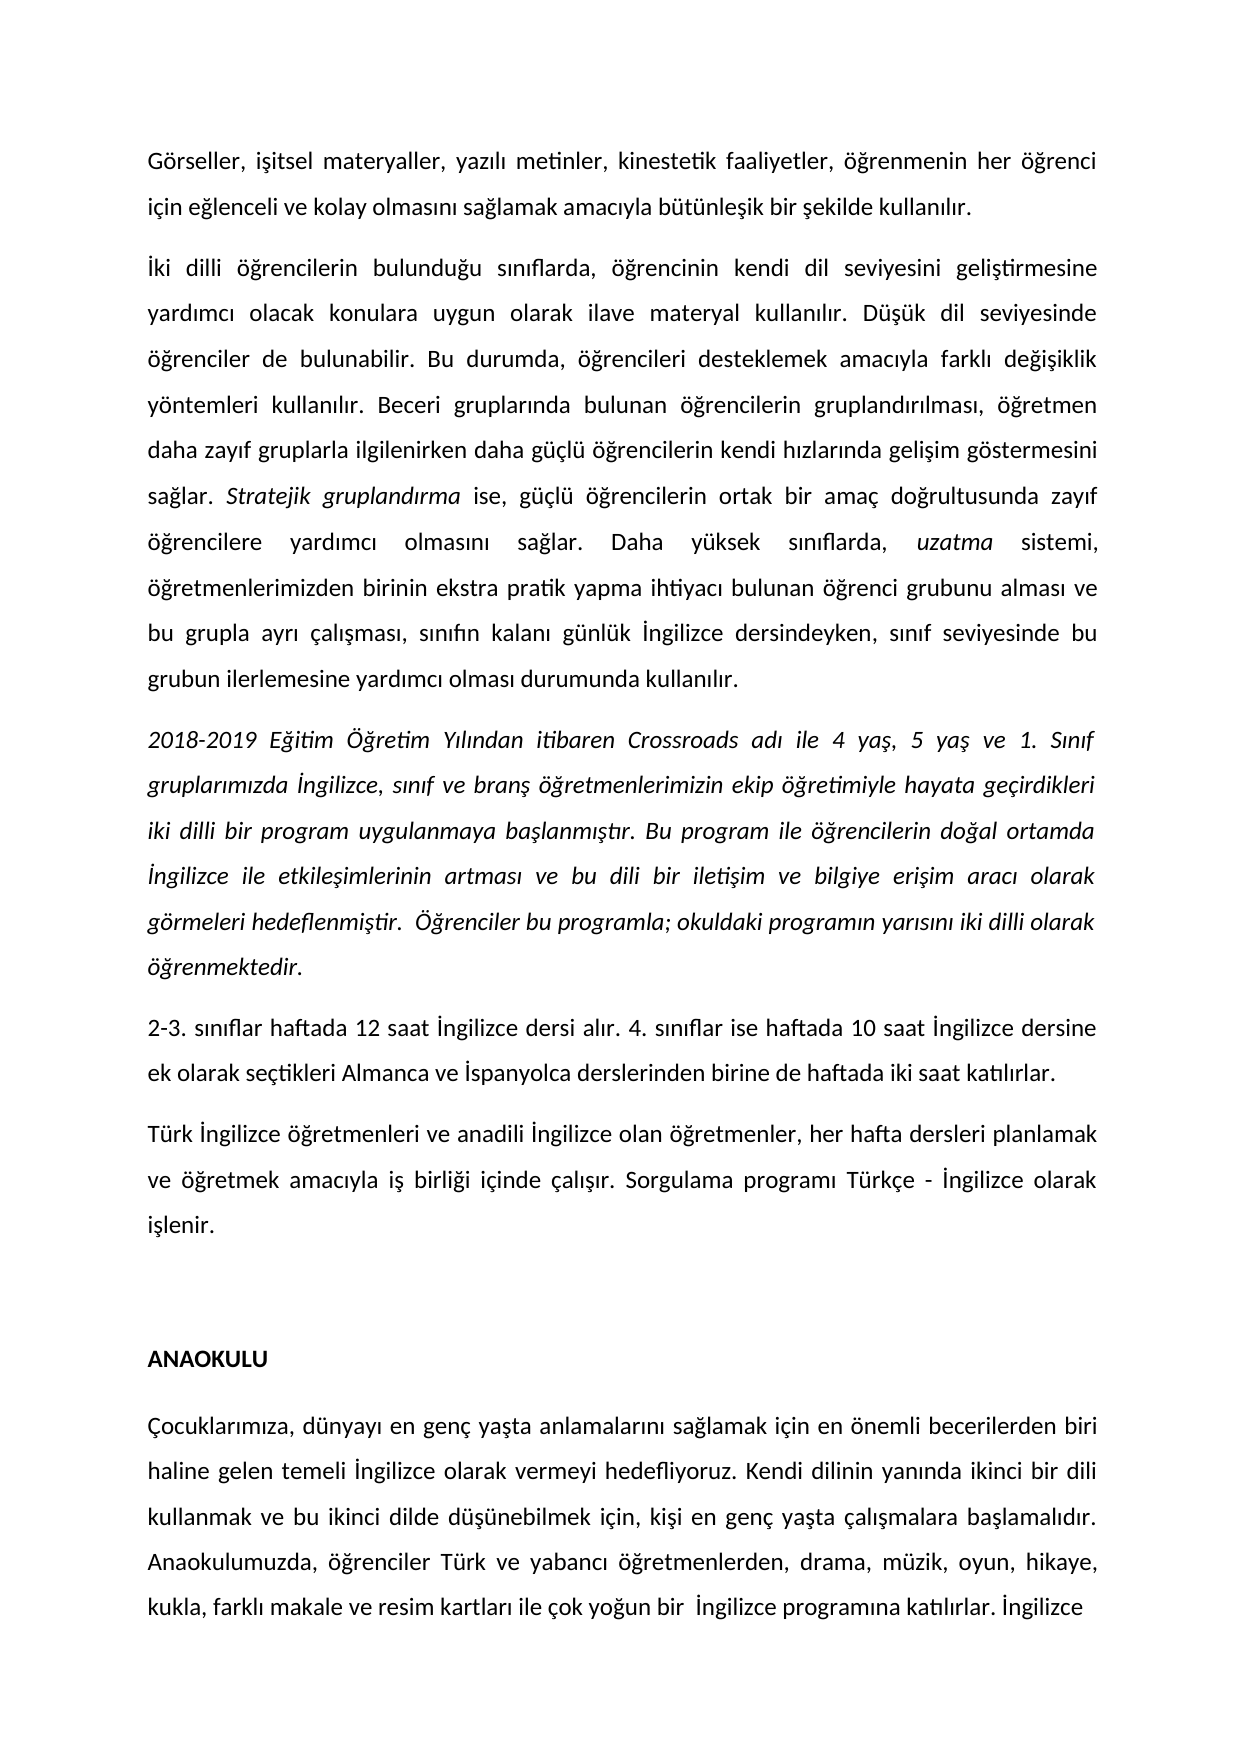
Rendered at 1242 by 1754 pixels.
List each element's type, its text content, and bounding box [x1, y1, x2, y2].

text 2-3. sınıflar haftada 12 saat İngilizce dersi alır. 4. sınıflar ise haftada 10 saat İngilizce dersine ek olarak seçtikleri Almanca ve İspanyolca derslerinden birine de haftada iki saat katılırlar. [147, 1012, 1099, 1088]
text 2018-2019 Eğitim Öğretim Yılından itibaren Crossroads adı ile 4 yaş, 5 yaş ve 1. Sınıf gruplarımızda İngilizce, sınıf ve branş öğretmenlerimizin ekip öğretimiyle hayata geçirdikleri iki dilli bir program uygulanmaya başlanmıştır. Bu program ile öğrencilerin doğal ortamda İngilizce ile etkileşimlerinin artması ve bu dili bir iletişim ve bilgiye erişim aracı olarak görmeleri hedeflenmiştir. Öğrenciler bu programla; okuldaki programın yarısını iki dilli olarak öğrenmektedir. [147, 724, 1099, 982]
text ANAOKULU [147, 1343, 273, 1373]
text Görseller, işitsel materyaller, yazılı metinler, kinestetik faaliyetler, öğrenmenin her öğrenci için eğlenceli ve kolay olmasını sağlamak amacıyla bütünleşik bir şekilde kullanılır. [147, 146, 1099, 222]
text Türk İngilizce öğretmenleri ve anadili İngilizce olan öğretmenler, her hafta dersleri planlamak ve öğretmek amacıyla iş birliği içinde çalışır. Sorgulama programı Türkçe - İngilizce olarak işlenir. [147, 1118, 1099, 1240]
text İki dilli öğrencilerin bulunduğu sınıflarda, öğrencinin kendi dil seviyesini geliştirmesine yardımcı olacak konulara uygun olarak ilave materyal kullanılır. Düşük dil seviyesinde öğrenciler de bulunabilir. Bu durumda, öğrencileri desteklemek amacıyla farklı değişiklik yöntemleri kullanılır. Beceri gruplarında bulunan öğrencilerin gruplandırılması, öğretmen daha zayıf gruplarla ilgilenirken daha güçlü öğrencilerin kendi hızlarında gelişim göstermesini sağlar. Stratejik gruplandırma ise, güçlü öğrencilerin ortak bir amaç doğrultusunda zayıf öğrencilere yardımcı olmasını sağlar. Daha yüksek sınıflarda, uzatma sistemi, öğretmenlerimizden birinin ekstra pratik yapma ihtiyacı bulunan öğrenci grubunu alması ve bu grupla ayrı çalışması, sınıfın kalanı günlük İngilizce dersindeyken, sınıf seviyesinde bu grubun ilerlemesine yardımcı olması durumunda kullanılır. [147, 252, 1099, 694]
text Çocuklarımıza, dünyayı en genç yaşta anlamalarını sağlamak için en önemli becerilerden biri haline gelen temeli İngilizce olarak vermeyi hedefliyoruz. Kendi dilinin yanında ikinci bir dili kullanmak ve bu ikinci dilde düşünebilmek için, kişi en genç yaşta çalışmalara başlamalıdır. Anaokulumuzda, öğrenciler Türk ve yabancı öğretmenlerden, drama, müzik, oyun, hikaye, kukla, farklı makale ve resim kartları ile çok yoğun bir İngilizce programına katılırlar. İngilizce [147, 1410, 1099, 1622]
